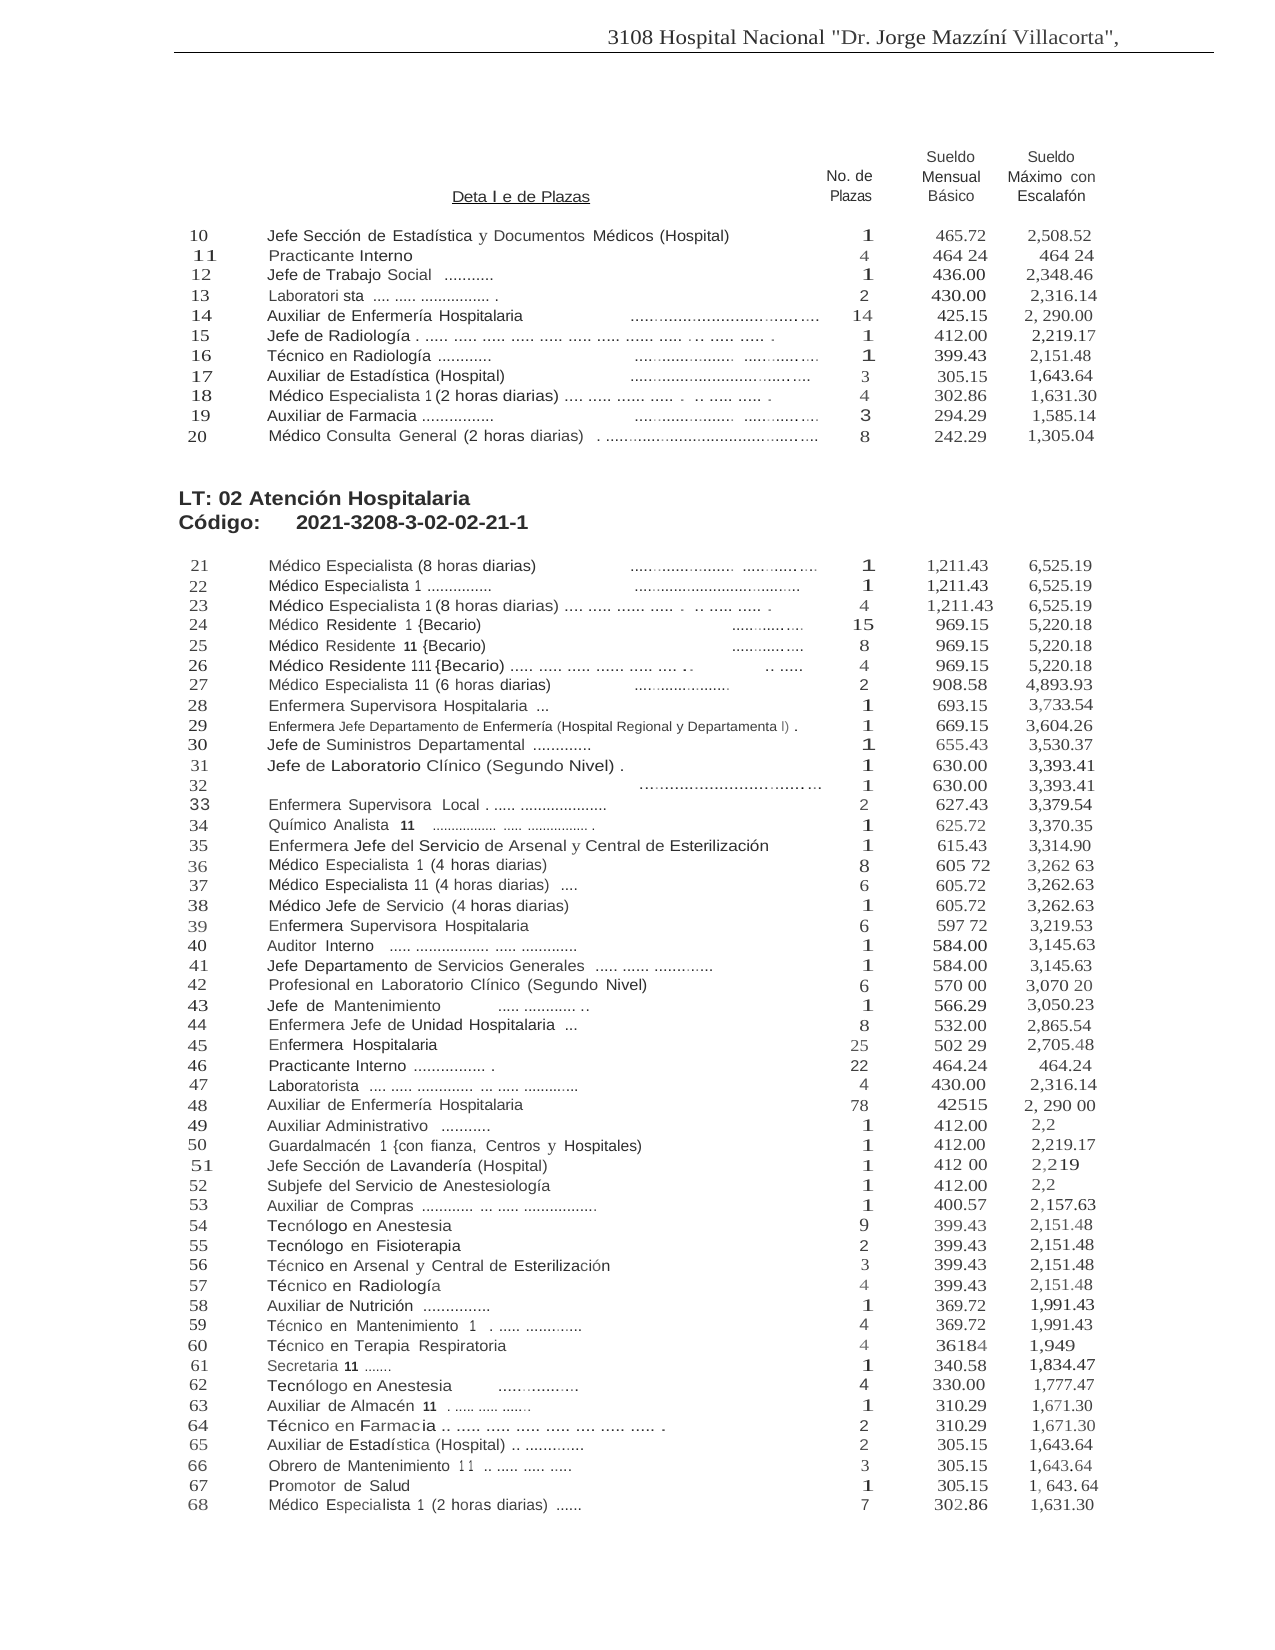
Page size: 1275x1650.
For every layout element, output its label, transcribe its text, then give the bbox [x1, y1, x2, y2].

table_cell 46 [182, 1056, 239, 1076]
table_cell 16 [182, 347, 238, 367]
table_cell Médico Especialista 1 (8 horas diarias) .... ..... ...... ..... . .. ..... ..... . [240, 597, 827, 616]
table_cell 2 [827, 1436, 901, 1456]
table_cell Laboratorista .... ..... ............. ... ..... ............. [240, 1076, 827, 1096]
table_cell 627.43 [901, 796, 1006, 816]
table_cell 369.72 [901, 1296, 1006, 1316]
table_cell 584.00 [901, 956, 1006, 976]
table_header 15 Jefe de Radiología . ..... ..... ..... ..... ..... ..... ..... ...... ..... . .. ..... ..... . [182, 318, 831, 347]
table_cell 3,393.41 3,393.41 [1006, 755, 1101, 796]
table_cell 52 [182, 1176, 239, 1196]
table_cell 60 [182, 1336, 239, 1356]
table_cell 1,834.47 [1006, 1356, 1101, 1376]
table_cell 3,262.63 [1006, 896, 1101, 916]
table_cell 305.15 [901, 1477, 1006, 1496]
table_cell 1,671.30 [1006, 1397, 1101, 1416]
table_cell 969.15 [901, 636, 1006, 657]
table_cell 502 29 [901, 1036, 1006, 1056]
table_cell 4 [827, 1076, 901, 1096]
table_cell 6,525.19 [1006, 597, 1101, 616]
table_cell 39 [182, 916, 239, 937]
text Sueldo Máximo con Escalafón [1006, 148, 1096, 205]
table_cell Obrero de Mantenimiento 1 1 .. ..... ..... ..... [240, 1456, 827, 1477]
table_cell Médico Residente 1 {Becario) ................ [240, 616, 827, 636]
table_cell 67 [182, 1477, 239, 1496]
table_cell 45 [182, 1036, 239, 1056]
table_cell 33 [182, 796, 239, 816]
table_cell 5,220.18 [1006, 636, 1101, 657]
table_cell 669.15 [901, 718, 1006, 736]
table_cell 1,643.64 [1006, 1436, 1101, 1456]
table_cell 36 [182, 856, 239, 877]
table_cell 54 [182, 1216, 239, 1236]
table_cell Médico Especialista 1 ............... ...................................... [240, 576, 827, 597]
table_cell Médico Especialista 11 (6 horas diarias) ...................... [240, 676, 827, 696]
table_cell 294.29 242.29 [905, 405, 1007, 456]
table_cell 41 [182, 956, 239, 976]
table_cell Enfermera Jefe del Servicio de Arsenal y Central de Esterilización [240, 836, 827, 856]
table_cell Jefe de Mantenimiento ..... ............ .. [240, 996, 827, 1017]
table_cell 400.57 [901, 1196, 1006, 1216]
table_cell 1,671.30 [1006, 1416, 1101, 1436]
text Sueldo Mensual Básico [920, 148, 981, 205]
table_cell 464.24 [1006, 1056, 1101, 1076]
table_cell 2,219 17 [1006, 1156, 1101, 1176]
table_cell 908.58 [901, 676, 1006, 696]
table_cell 1 [827, 576, 901, 597]
table_cell 6 [827, 916, 901, 937]
table_cell 42 [182, 976, 239, 996]
table_cell 42515 [901, 1096, 1006, 1116]
table_header Médico Especialista (8 horas diarias) ....................... ................ [240, 547, 827, 576]
table_cell Médico Especialista 11 (4 horas diarias) .... [240, 877, 827, 896]
table_cell 1 [827, 956, 901, 976]
table_cell 6,525.19 [1006, 576, 1101, 597]
table_cell 31 32 [182, 755, 239, 796]
table_header 412.00 [905, 318, 1007, 347]
table_cell 1 [827, 937, 901, 956]
table_header 1 [831, 318, 905, 347]
table_cell 605.72 [901, 877, 1006, 896]
table_cell 302.86 [901, 1496, 1006, 1524]
table_cell 47 [182, 1076, 239, 1096]
table_cell 15 [827, 616, 901, 636]
table_cell 1,631.30 [1006, 1496, 1101, 1524]
table_cell 8 [827, 856, 901, 877]
table_cell 399.43 [901, 1236, 1006, 1256]
table_cell 18 [182, 387, 238, 405]
text LT: 02 Atención Hospitalaria Código: 2021-3208-3-02-02-21-1 [178, 487, 541, 534]
table_cell 4 [827, 597, 901, 616]
table_cell 693.15 [901, 696, 1006, 718]
table_cell 2 [827, 1236, 901, 1256]
table_cell 78 [827, 1096, 901, 1116]
table_cell 58 [182, 1296, 239, 1316]
table_cell Tecnólogo en Fisioterapia [240, 1236, 827, 1256]
table_cell 5,220.18 [1006, 657, 1101, 676]
table_cell 64 [182, 1416, 239, 1436]
table_cell 3,530.37 [1006, 736, 1101, 755]
table_cell 412.00 [901, 1136, 1006, 1156]
table_cell 25 [182, 636, 239, 657]
table_cell 6 [827, 877, 901, 896]
table_cell 305.15 [901, 1456, 1006, 1477]
table_cell 61 [182, 1356, 239, 1376]
table_cell 532.00 [901, 1017, 1006, 1036]
table_cell 655.43 [901, 736, 1006, 755]
table_cell 1,631.30 [1007, 387, 1101, 405]
table_cell Médico Jefe de Servicio (4 horas diarias) [240, 896, 827, 916]
table_cell 35 [182, 836, 239, 856]
table_cell 8 [827, 1017, 901, 1036]
table_cell Auxiliar de Estadística (Hospital) .. ............. [240, 1436, 827, 1456]
table_cell 597 72 [901, 916, 1006, 937]
table_cell 1 [827, 896, 901, 916]
table_cell 4 [827, 1316, 901, 1336]
table_cell 1 [831, 347, 905, 367]
table_cell 430.00 [901, 1076, 1006, 1096]
table_cell 6 [827, 976, 901, 996]
table_cell 4 [827, 1336, 901, 1356]
table_cell 969.15 [901, 616, 1006, 636]
table_cell Auxiliar de Estadística (Hospital) ....................................... [238, 367, 831, 387]
table_cell 399.43 [905, 347, 1007, 367]
table_cell Auxiliar Administrativo ........... [240, 1116, 827, 1136]
table_cell 44 [182, 1017, 239, 1036]
table_cell 2,151.48 [1006, 1276, 1101, 1296]
table_cell 4 [827, 1276, 901, 1296]
table_cell 1 [827, 1477, 901, 1496]
table_cell 40 [182, 937, 239, 956]
table_cell 1 1 [827, 755, 901, 796]
table_cell 37 [182, 877, 239, 896]
table_cell 615.43 [901, 836, 1006, 856]
table_cell 2 [827, 796, 901, 816]
table_cell 605 72 [901, 856, 1006, 877]
table_cell 7 [827, 1496, 901, 1524]
table_cell 1 [827, 1296, 901, 1316]
table_cell Técnico en Terapia Respiratoria [240, 1336, 827, 1356]
table_cell Tecnólogo en Anestesia ................. [240, 1376, 827, 1397]
table_cell 66 [182, 1456, 239, 1477]
table_cell 3,070 20 [1006, 976, 1101, 996]
table_cell Químico Analista 11 ................. ..... ................ . [240, 816, 827, 836]
table_cell Técnico en Radiología ............ ...................... ................ [238, 347, 831, 367]
table_cell 605.72 [901, 896, 1006, 916]
table_cell 25 [827, 1036, 901, 1056]
table_cell Jefe de Laboratorio Clínico (Segundo Nivel) . ..................................... Profesional en Química y Farmacia .. ..... ..... ...... ..... . .. ..... ..... . [240, 755, 827, 796]
table_cell 3,604.26 [1006, 718, 1101, 736]
table_cell 412 00 [901, 1156, 1006, 1176]
table_cell 62 [182, 1376, 239, 1397]
table_cell Técnico en Radiología [240, 1276, 827, 1296]
table_cell 1 [827, 996, 901, 1017]
table_cell 3,262 63 [1006, 856, 1101, 877]
table_cell 584.00 [901, 937, 1006, 956]
table_cell 464.24 [901, 1056, 1006, 1076]
table_cell 625.72 [901, 816, 1006, 836]
table_cell Auxiliar de Nutrición ............... [240, 1296, 827, 1316]
table_cell Auxiliar de Enfermería Hospitalaria [240, 1096, 827, 1116]
table_cell Guardalmacén 1 {con fianza, Centros y Hospitales) [240, 1136, 827, 1156]
table_cell 1,777.47 [1006, 1376, 1101, 1397]
table_cell Enfermera Supervisora Hospitalaria [240, 916, 827, 937]
table_cell 566.29 [901, 996, 1006, 1017]
table_cell 1 [827, 718, 901, 736]
table_cell 4 [827, 1376, 901, 1397]
table_cell Practicante Interno ................ . [240, 1056, 827, 1076]
table_cell 29 [182, 718, 239, 736]
table_cell 30 [182, 736, 239, 755]
table_cell 1 [827, 1397, 901, 1416]
table_cell 2,219.17 [1006, 1136, 1101, 1156]
table_cell 9 [827, 1216, 901, 1236]
table_cell Auditor Interno ..... ................. ..... ............. [240, 937, 827, 956]
table_cell 305.15 [901, 1436, 1006, 1456]
table_cell Médico Residente 11 {Becario) ................ [240, 636, 827, 657]
table_cell 22 [182, 576, 239, 597]
table_cell Enfermera Jefe de Unidad Hospitalaria ... [240, 1017, 827, 1036]
table_cell 65 [182, 1436, 239, 1456]
table_cell Médico Especialista 1 (2 horas diarias) .... ..... ...... ..... . .. ..... ..... . [238, 387, 831, 405]
table_cell 3,733.54 [1006, 696, 1101, 718]
table_cell Enfermera Supervisora Hospitalaria ... [240, 696, 827, 718]
table_cell Médico Especialista 1 (4 horas diarias) [240, 856, 827, 877]
table_cell Jefe Sección de Lavandería (Hospital) [240, 1156, 827, 1176]
table_cell 1 [827, 1156, 901, 1176]
table_cell 1,585.14 1,305.04 [1007, 405, 1101, 456]
table_cell Médico Residente 111 {Becario) ..... ..... ..... ...... ..... .... .. .. ..... ..... . [240, 657, 827, 676]
text Deta l e de Plazas [162, 187, 590, 205]
table_cell 2,157.63 [1006, 1196, 1101, 1216]
table_cell 49 [182, 1116, 239, 1136]
table_cell 310.29 [901, 1416, 1006, 1436]
table_cell 399.43 [901, 1256, 1006, 1276]
table_cell 4,893.93 [1006, 676, 1101, 696]
table_cell 50 [182, 1136, 239, 1156]
table_cell 57 [182, 1276, 239, 1296]
table_cell 27 [182, 676, 239, 696]
table_cell Auxiliar de Farmacia ................ ...................... ................ Médico Consulta General (2 horas diarias) . .............................................. [238, 405, 831, 456]
table_cell Tecnólogo en Anestesia [240, 1216, 827, 1236]
table_cell 1,991.43 [1006, 1316, 1101, 1336]
table_cell 399.43 [901, 1276, 1006, 1296]
table_cell 340.58 [901, 1356, 1006, 1376]
table_cell 1 [827, 696, 901, 718]
table_cell 369.72 [901, 1316, 1006, 1336]
table_cell 56 [182, 1256, 239, 1276]
table_cell 570 00 [901, 976, 1006, 996]
table_cell 2,151.48 [1006, 1216, 1101, 1236]
table_cell 8 [827, 636, 901, 657]
table_cell 23 [182, 597, 239, 616]
table_cell 3,262.63 [1006, 877, 1101, 896]
table_cell 305.15 [905, 367, 1007, 387]
table_cell 43 [182, 996, 239, 1017]
table_cell 19 20 [182, 405, 238, 456]
table_cell 38 [182, 896, 239, 916]
table_cell Enfermera Jefe Departamento de Enfermería (Hospital Regional y Departamenta l) . [240, 718, 827, 736]
table_cell 2, 290 00 [1006, 1096, 1101, 1116]
table_cell Subjefe del Servicio de Anestesiología [240, 1176, 827, 1196]
table_cell 1,211.43 [901, 597, 1006, 616]
text No. de Plazas [826, 167, 872, 205]
table_cell Auxiliar de Almacén 11 . ..... ..... ....... [240, 1397, 827, 1416]
table_header 2,219.17 [1007, 318, 1101, 347]
table_cell 1 [827, 736, 901, 755]
table_cell Jefe Departamento de Servicios Generales ..... ...... ............. [240, 956, 827, 976]
table_cell 2,151.48 [1006, 1236, 1101, 1256]
table_cell 1 [827, 1176, 901, 1196]
table_cell 310.29 [901, 1397, 1006, 1416]
table_cell 3,314.90 [1006, 836, 1101, 856]
table_cell 55 [182, 1236, 239, 1256]
table_cell 1,211.43 [901, 576, 1006, 597]
table_cell 1,643.64 [1006, 1456, 1101, 1477]
table_cell Enfermera Supervisora Local . ..... .................... [240, 796, 827, 816]
table_cell 2,151.48 [1006, 1256, 1101, 1276]
table_cell 3,379.54 [1006, 796, 1101, 816]
table_header 21 [182, 547, 239, 576]
table_cell 1,949 01 [1006, 1336, 1101, 1356]
table_cell 4 [831, 387, 905, 405]
table_cell 59 [182, 1316, 239, 1336]
table_cell 2,151.48 [1007, 347, 1101, 367]
table_cell 3 [827, 1256, 901, 1276]
table_cell Técnico en Mantenimiento 1 . ..... ............. [240, 1316, 827, 1336]
table_cell 2,705.48 [1006, 1036, 1101, 1056]
table_cell 2,2 19.17 [1006, 1176, 1101, 1196]
table_cell 53 [182, 1196, 239, 1216]
table_cell 1 [827, 816, 901, 836]
table_cell 412.00 [901, 1176, 1006, 1196]
table_cell 48 [182, 1096, 239, 1116]
table_header 1,211.43 [901, 547, 1006, 576]
table_cell 2 [827, 676, 901, 696]
table_cell 36184 [901, 1336, 1006, 1356]
table_cell 3,370.35 [1006, 816, 1101, 836]
table_cell 4 [827, 657, 901, 676]
table_cell 399.43 [901, 1216, 1006, 1236]
table_cell 1, 643.64 [1006, 1477, 1101, 1496]
table_cell Secretaria 11 ....... [240, 1356, 827, 1376]
table_cell 2,316.14 [1006, 1076, 1101, 1096]
table_cell 1 [827, 1196, 901, 1216]
table_cell 3 [831, 367, 905, 387]
table_cell 63 [182, 1397, 239, 1416]
table_cell 2,865.54 [1006, 1017, 1101, 1036]
table_cell Técnico en Arsenal y Central de Esterilización [240, 1256, 827, 1276]
table_cell Auxiliar de Compras ............ ... ..... ................. [240, 1196, 827, 1216]
table_cell 2,2 19.17 [1006, 1116, 1101, 1136]
table_cell 969.15 [901, 657, 1006, 676]
table_cell 1 [827, 1116, 901, 1136]
table_cell 1,991.43 [1006, 1296, 1101, 1316]
table_cell 68 [182, 1496, 239, 1524]
table_header 6,525.19 [1006, 547, 1101, 576]
table_cell 34 [182, 816, 239, 836]
table_cell 1 [827, 836, 901, 856]
table_cell 51 [182, 1156, 239, 1176]
table_cell 1 [827, 1136, 901, 1156]
table_cell 17 [182, 367, 238, 387]
table_cell 1 [827, 1356, 901, 1376]
table_cell 3,145.63 [1006, 956, 1101, 976]
table_cell 330.00 [901, 1376, 1006, 1397]
table_cell Médico Especialista 1 (2 horas diarias) ...... [240, 1496, 827, 1524]
table_cell Enfermera Hospitalaria [240, 1036, 827, 1056]
table_cell 302.86 [905, 387, 1007, 405]
table_cell 5,220.18 [1006, 616, 1101, 636]
table_cell 1,643.64 [1007, 367, 1101, 387]
table_cell 26 [182, 657, 239, 676]
table_cell 3,145.63 [1006, 937, 1101, 956]
table_cell 3,219.53 [1006, 916, 1101, 937]
table_cell Jefe de Suministros Departamental ............. [240, 736, 827, 755]
table_cell Promotor de Salud [240, 1477, 827, 1496]
table_cell 412.00 [901, 1116, 1006, 1136]
table_cell 2 [827, 1416, 901, 1436]
table_cell 24 [182, 616, 239, 636]
table_cell 3,050.23 [1006, 996, 1101, 1017]
table_cell 22 [827, 1056, 901, 1076]
table_cell 3 8 [831, 405, 905, 456]
table_cell 630.00 630.00 [901, 755, 1006, 796]
table_cell 3 [827, 1456, 901, 1477]
table_cell 28 [182, 696, 239, 718]
table_header 1 [827, 547, 901, 576]
table_cell Técnico en Farmacia .. ..... ..... ..... ..... .... ..... ..... . [240, 1416, 827, 1436]
table_cell Profesional en Laboratorio Clínico (Segundo Nivel) [240, 976, 827, 996]
